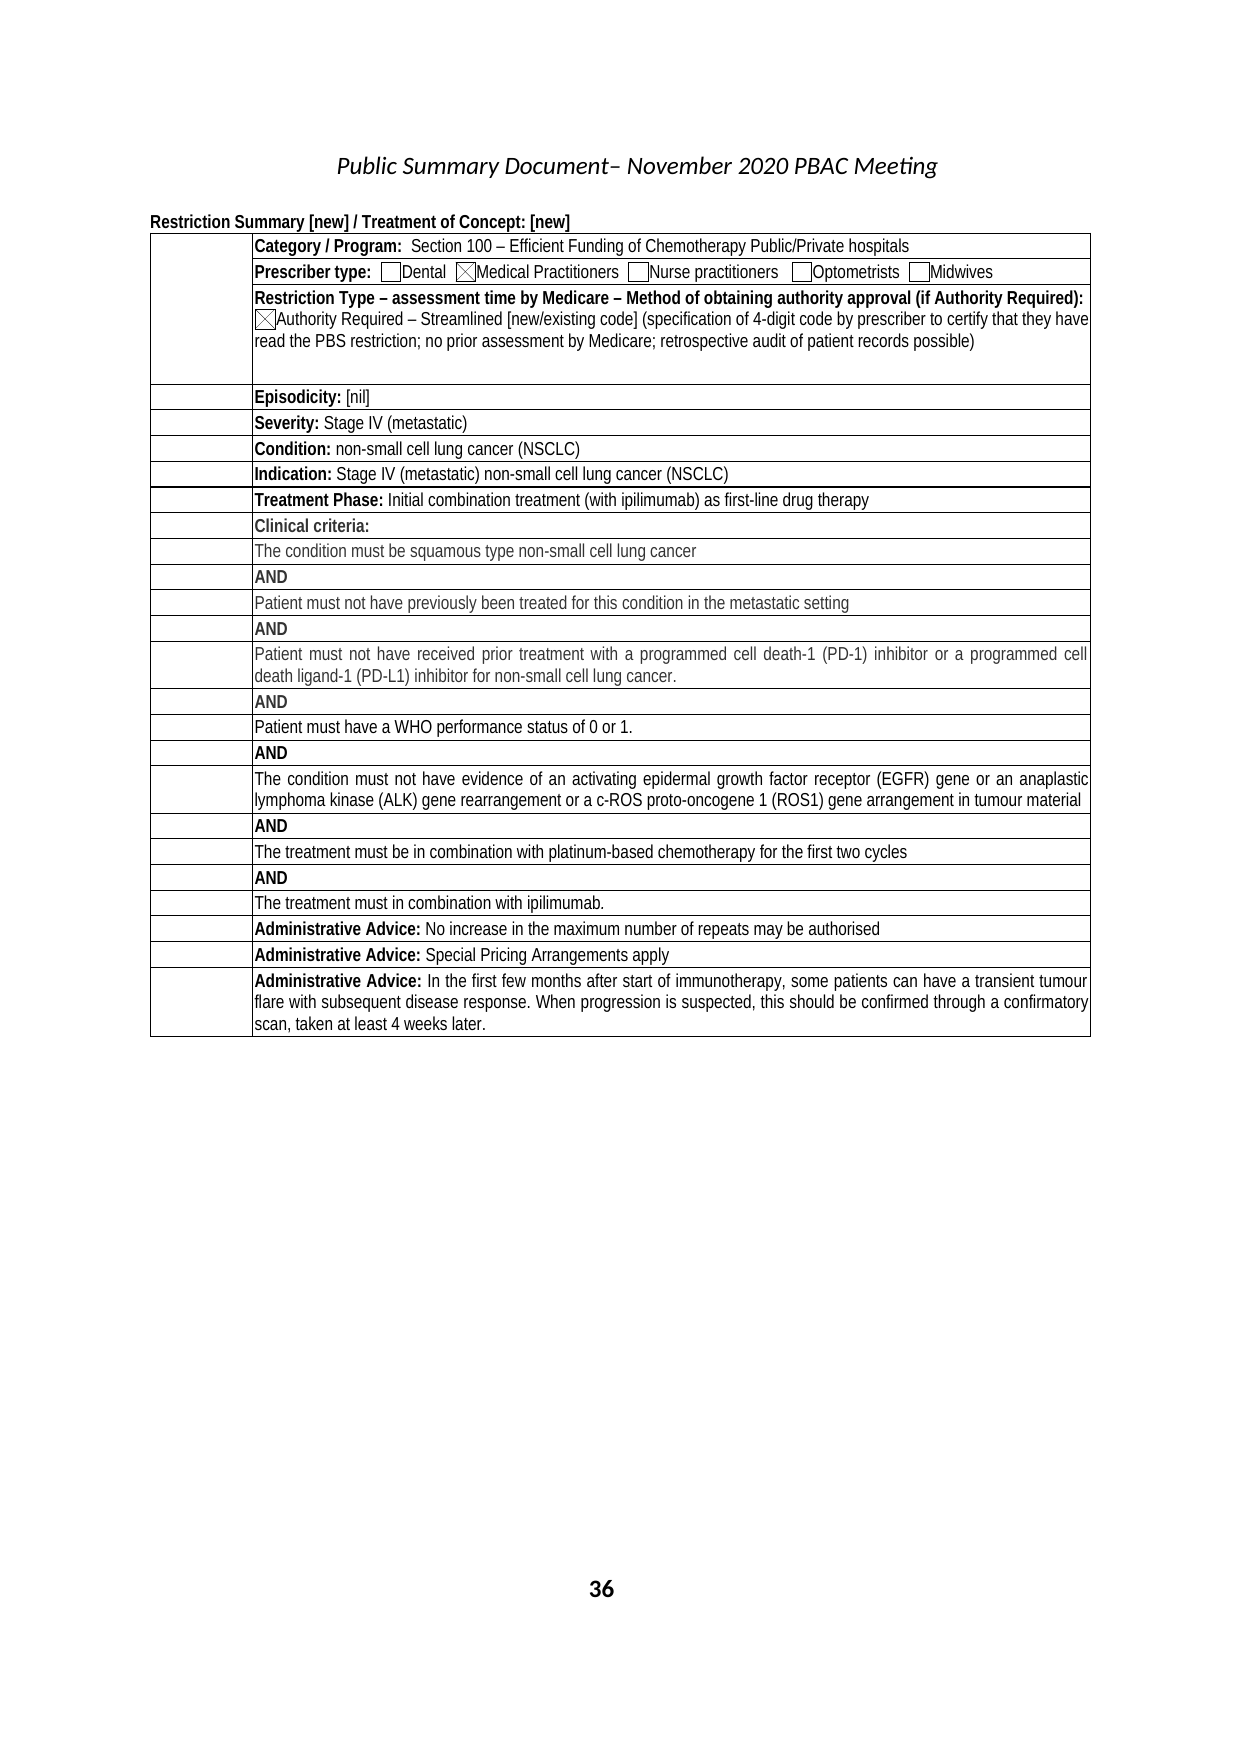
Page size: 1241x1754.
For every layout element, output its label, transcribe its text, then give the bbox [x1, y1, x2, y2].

table_cell Administrative Advice: No increase in the maximum number of repeats may be authorised [253, 916, 1090, 941]
table_cell [151, 436, 252, 461]
table_cell [151, 865, 252, 890]
table_cell The treatment must be in combination with platinum-based chemotherapy for the first two cycles [253, 839, 1090, 864]
table_cell The condition must be squamous type non-small cell lung cancer [253, 539, 1090, 563]
table_cell [151, 565, 252, 589]
table_cell [151, 590, 252, 615]
table_cell [151, 689, 252, 714]
table_cell Condition: non-small cell lung cancer (NSCLC) [253, 436, 1090, 461]
table_cell [151, 942, 252, 967]
table_cell Prescriber type: Dental Medical Practitioners Nurse practitioners Optometrists Midwives [253, 259, 1090, 284]
table_header [151, 234, 252, 383]
table_cell AND [253, 741, 1090, 765]
table_header Category / Program: Section 100 – Efficient Funding of Chemotherapy Public/Private hospitals [253, 234, 1090, 258]
table_cell [151, 916, 252, 941]
table_cell Treatment Phase: Initial combination treatment (with ipilimumab) as first-line drug therapy [253, 488, 1090, 512]
table_cell Patient must not have received prior treatment with a programmed cell death-1 (PD-1) inhibitor or a programmed cell death ligand-1 (PD-L1) inhibitor for non-small cell lung cancer. [253, 642, 1090, 688]
table_cell [151, 488, 252, 512]
table_cell Episodicity: [nil] [253, 385, 1090, 409]
table_cell [151, 462, 252, 486]
table_cell AND [253, 814, 1090, 838]
table_cell Clinical criteria: [253, 513, 1090, 538]
text Restriction Summary [new] / Treatment of Concept: [new] [150, 211, 1090, 233]
table_cell Administrative Advice: In the first few months after start of immunotherapy, some patients can have a transient tumour flare with subsequent disease response. When progression is suspected, this should be confirmed through a confirmatory scan, taken at least 4 weeks later. [253, 968, 1090, 1036]
table_cell [151, 642, 252, 688]
table_cell [151, 616, 252, 641]
table_cell [151, 741, 252, 765]
table_cell AND [253, 565, 1090, 589]
table_cell AND [253, 616, 1090, 641]
table_cell [151, 385, 252, 409]
table_cell Indication: Stage IV (metastatic) non-small cell lung cancer (NSCLC) [253, 462, 1090, 486]
table_cell Severity: Stage IV (metastatic) [253, 410, 1090, 435]
table_cell Restriction Type – assessment time by Medicare – Method of obtaining authority approval (if Authority Required): Authority Required – Streamlined [new/existing code] (specification of 4-digit code by prescriber to certify that they have read the PBS restriction; no prior assessment by Medicare; retrospective audit of patient records possible) [253, 285, 1090, 383]
table_cell [151, 968, 252, 1036]
table_cell [151, 891, 252, 915]
table_cell [151, 814, 252, 838]
table_cell Patient must not have previously been treated for this condition in the metastatic setting [253, 590, 1090, 615]
table_cell Patient must have a WHO performance status of 0 or 1. [253, 715, 1090, 739]
table_cell [151, 410, 252, 435]
table_cell AND [253, 865, 1090, 890]
table_cell AND [253, 689, 1090, 714]
table_cell The condition must not have evidence of an activating epidermal growth factor receptor (EGFR) gene or an anaplastic lymphoma kinase (ALK) gene rearrangement or a c-ROS proto-oncogene 1 (ROS1) gene arrangement in tumour material [253, 766, 1090, 812]
table_cell [151, 766, 252, 812]
table_cell [151, 513, 252, 538]
table_cell [151, 539, 252, 563]
table_cell The treatment must in combination with ipilimumab. [253, 891, 1090, 915]
table_cell Administrative Advice: Special Pricing Arrangements apply [253, 942, 1090, 967]
table_cell [151, 839, 252, 864]
table_cell [151, 715, 252, 739]
